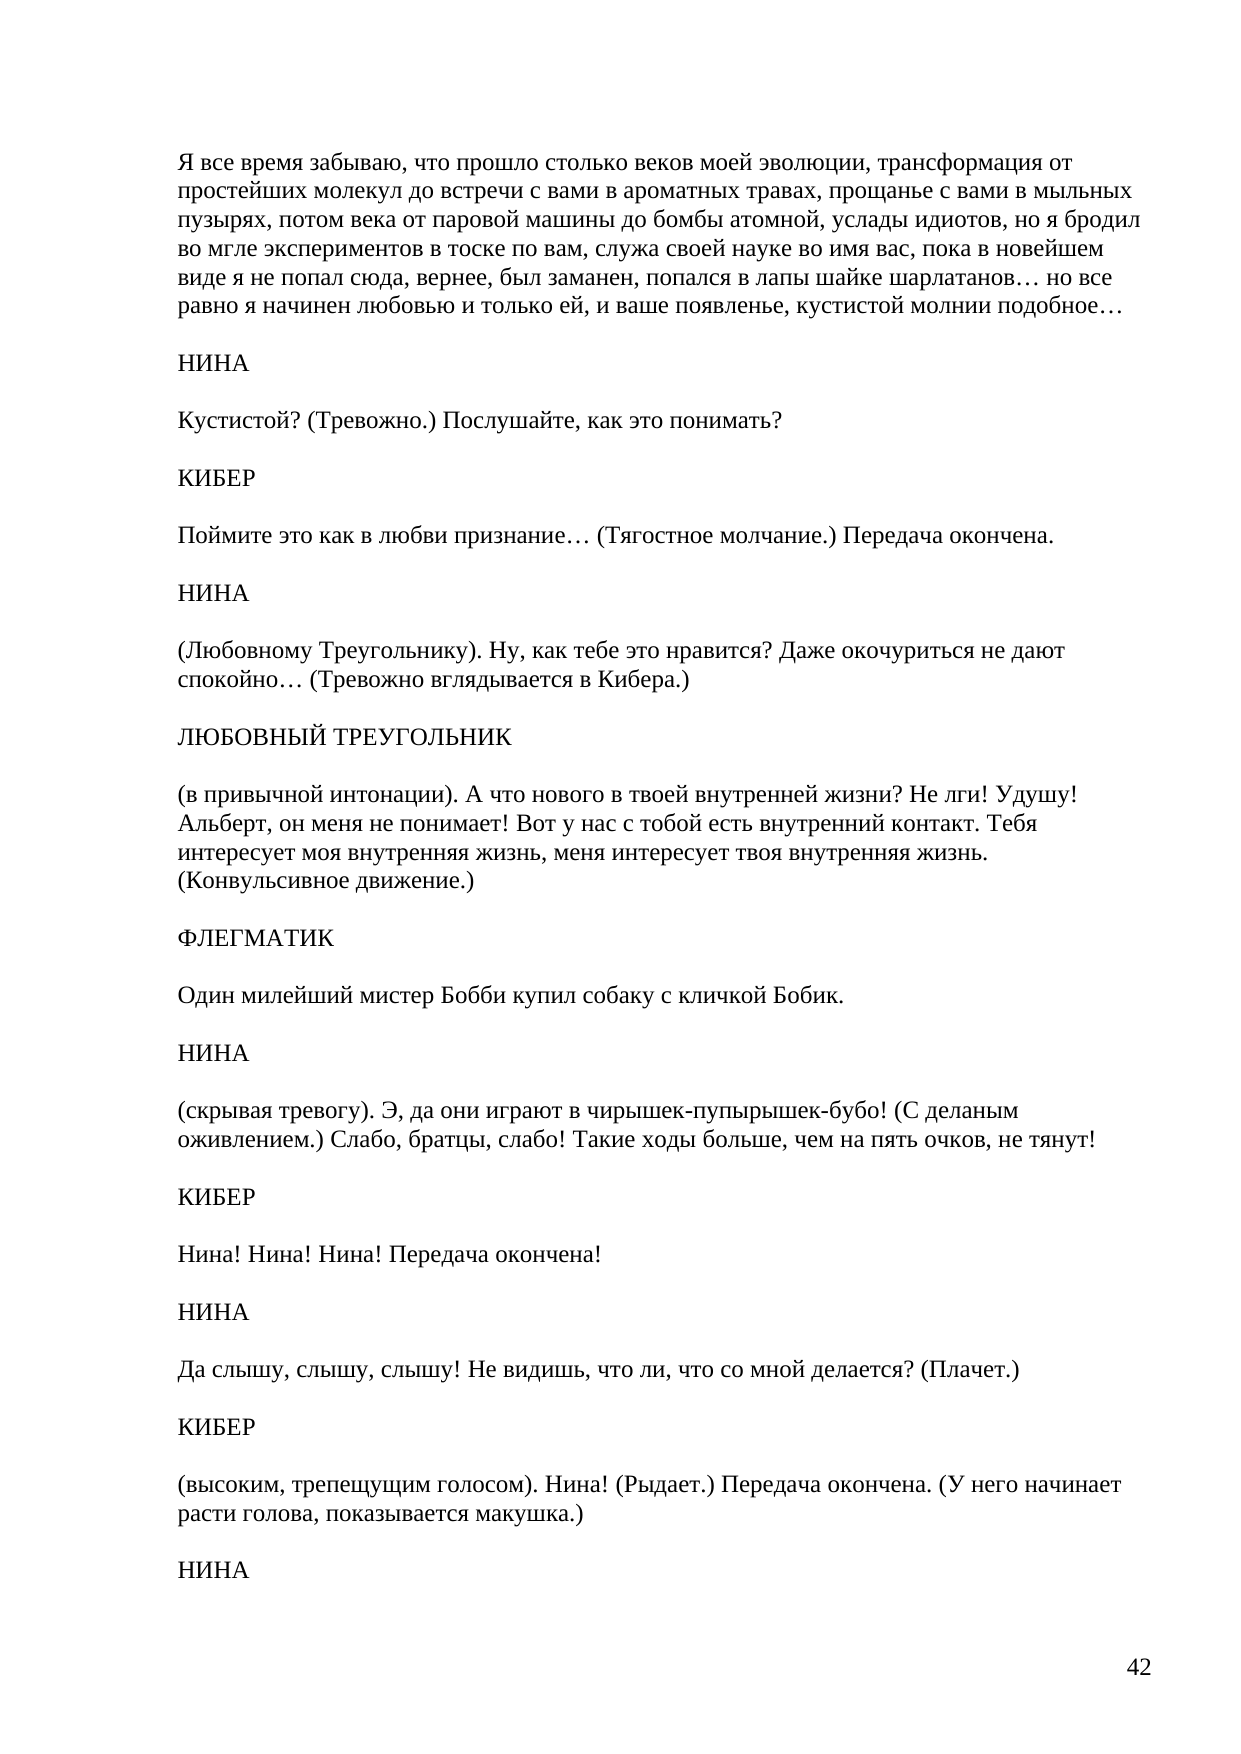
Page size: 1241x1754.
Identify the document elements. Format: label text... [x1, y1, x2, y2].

text (скрывая тревогу). Э, да они играют в чирышек-пупырышек-бубо! (С деланым оживлением.) Слабо, братцы, слабо! Такие ходы больше, чем на пять очков, не тянут! [177, 1096, 1152, 1153]
text КИБЕР [177, 1182, 1152, 1211]
text Да слышу, слышу, слышу! Не видишь, что ли, что со мной делается? (Плачет.) [177, 1354, 1152, 1383]
text (высоким, трепещущим голосом). Нина! (Рыдает.) Передача окончена. (У него начинает расти голова, показывается макушка.) [177, 1469, 1152, 1527]
text НИНА [177, 1556, 1152, 1584]
text НИНА [177, 1038, 1152, 1067]
text КИБЕР [177, 1412, 1152, 1441]
text ЛЮБОВНЫЙ ТРЕУГОЛЬНИК [177, 722, 1152, 751]
text Нина! Нина! Нина! Передача окончена! [177, 1239, 1152, 1268]
text Я все время забываю, что прошло столько веков моей эволюции, трансформация от простейших молекул до встречи с вами в ароматных травах, прощанье с вами в мыльных пузырях, потом века от паровой машины до бомбы атомной, услады идиотов, но я бродил во мгле экспериментов в тоске по вам, служа своей науке во имя вас, пока в новейшем виде я не попал сюда, вернее, был заманен, попался в лапы шайке шарлатанов… но все равно я начинен любовью и только ей, и ваше появленье, кустистой молнии подобное… [177, 147, 1152, 319]
text КИБЕР [177, 463, 1152, 492]
text ФЛЕГМАТИК [177, 923, 1152, 952]
text НИНА [177, 348, 1152, 377]
text НИНА [177, 1297, 1152, 1326]
text (в привычной интонации). А что нового в твоей внутренней жизни? Не лги! Удушу! Альберт, он меня не понимает! Вот у нас с тобой есть внутренний контакт. Тебя интересует моя внутренняя жизнь, меня интересует твоя внутренняя жизнь. (Конвульсивное движение.) [177, 779, 1152, 894]
text НИНА [177, 578, 1152, 607]
text Поймите это как в любви признание… (Тягостное молчание.) Передача окончена. [177, 521, 1152, 549]
text Один милейший мистер Бобби купил собаку с кличкой Бобик. [177, 981, 1152, 1009]
text Кустистой? (Тревожно.) Послушайте, как это понимать? [177, 406, 1152, 434]
text (Любовному Треугольнику). Ну, как тебе это нравится? Даже окочуриться не дают спокойно… (Тревожно вглядывается в Кибера.) [177, 636, 1152, 693]
